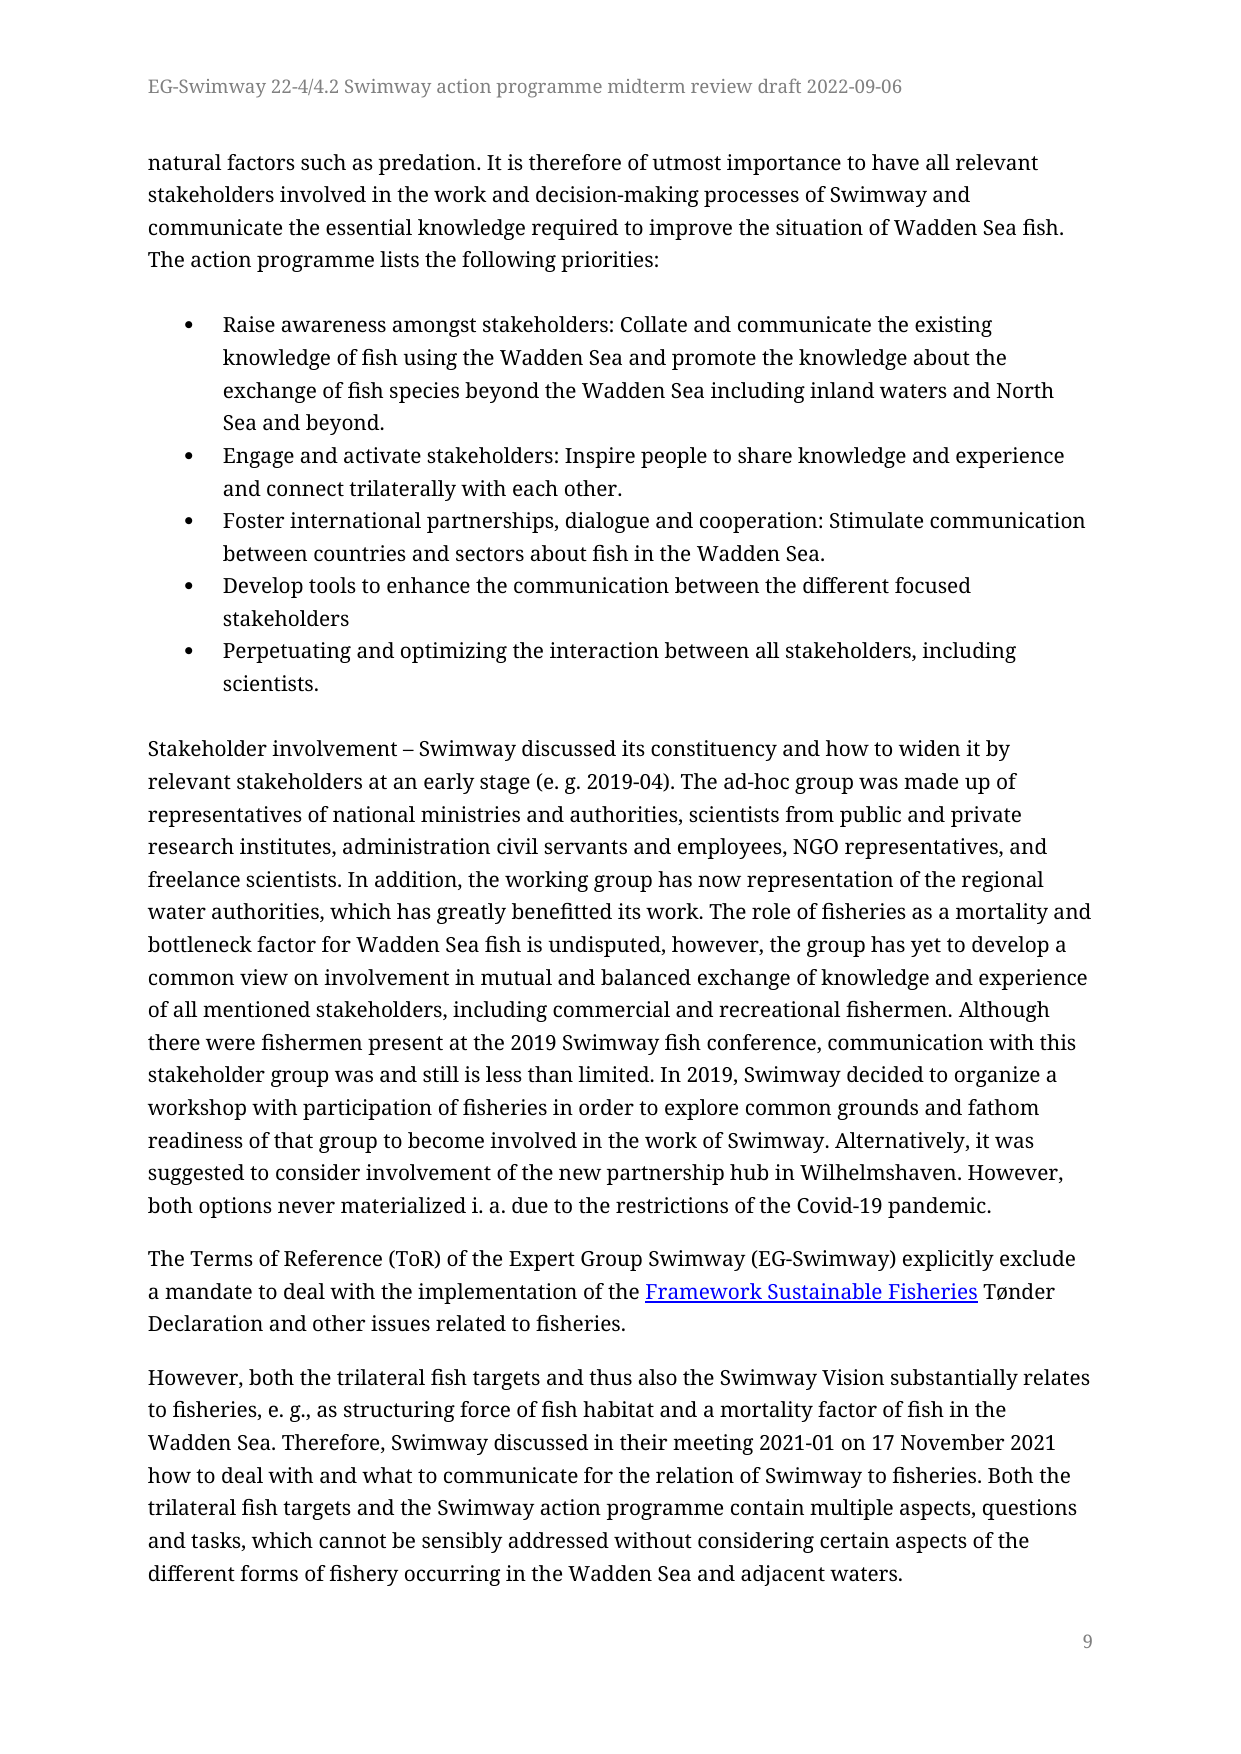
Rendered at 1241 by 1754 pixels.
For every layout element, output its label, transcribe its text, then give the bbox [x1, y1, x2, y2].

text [148, 148, 1093, 274]
list Raise awareness amongst stakeholders: Collate and communicate the existing knowledge of fish using the Wadden Sea and promote the knowledge about the exchange of fish species beyond the Wadden Sea including inland waters and North Sea and beyond. [185, 311, 1093, 437]
list Engage and activate stakeholders: Inspire people to share knowledge and experience and connect trilaterally with each other. [185, 441, 1093, 502]
list Develop tools to enhance the communication between the different focused stakeholders [185, 571, 1093, 632]
list Perpetuating and optimizing the interaction between all stakeholders, including scientists. [185, 637, 1093, 698]
text However, both the trilateral fish targets and thus also the Swimway Vision substantially relates to fisheries, e. g., as structuring force of fish habitat and a mortality factor of fish in the Wadden Sea. Therefore, Swimway discussed in their meeting 2021-01 on 17 November 2021 how to deal with and what to communicate for the relation of Swimway to fisheries. Both the trilateral fish targets and the Swimway action programme contain multiple aspects, questions and tasks, which cannot be sensibly addressed without considering certain aspects of the different forms of fishery occurring in the Wadden Sea and adjacent waters. [148, 1363, 1093, 1587]
text Stakeholder involvement – Swimway discussed its constituency and how to widen it by relevant stakeholders at an early stage (e. g. 2019-04). The ad-hoc group was made up of representatives of national ministries and authorities, scientists from public and private research institutes, administration civil servants and employees, NGO representatives, and freelance scientists. In addition, the working group has now representation of the regional water authorities, which has greatly benefitted its work. The role of fisheries as a mortality and bottleneck factor for Wadden Sea fish is undisputed, however, the group has yet to develop a common view on involvement in mutual and balanced exchange of knowledge and experience of all mentioned stakeholders, including commercial and recreational fishermen. Although there were fishermen present at the 2019 Swimway fish conference, communication with this stakeholder group was and still is less than limited. In 2019, Swimway decided to organize a workshop with participation of fisheries in order to explore common grounds and fathom readiness of that group to become involved in the work of Swimway. Alternatively, it was suggested to consider involvement of the new partnership hub in Wilhelmshaven. However, both options never materialized i. a. due to the restrictions of the Covid-19 pandemic. [148, 734, 1093, 1219]
text The Terms of Reference (ToR) of the Expert Group Swimway (EG-Swimway) explicitly exclude a mandate to deal with the implementation of the Framework Sustainable Fisheries Tønder Declaration and other issues related to fisheries. [148, 1244, 1093, 1338]
list Foster international partnerships, dialogue and cooperation: Stimulate communication between countries and sectors about fish in the Wadden Sea. [185, 506, 1093, 567]
